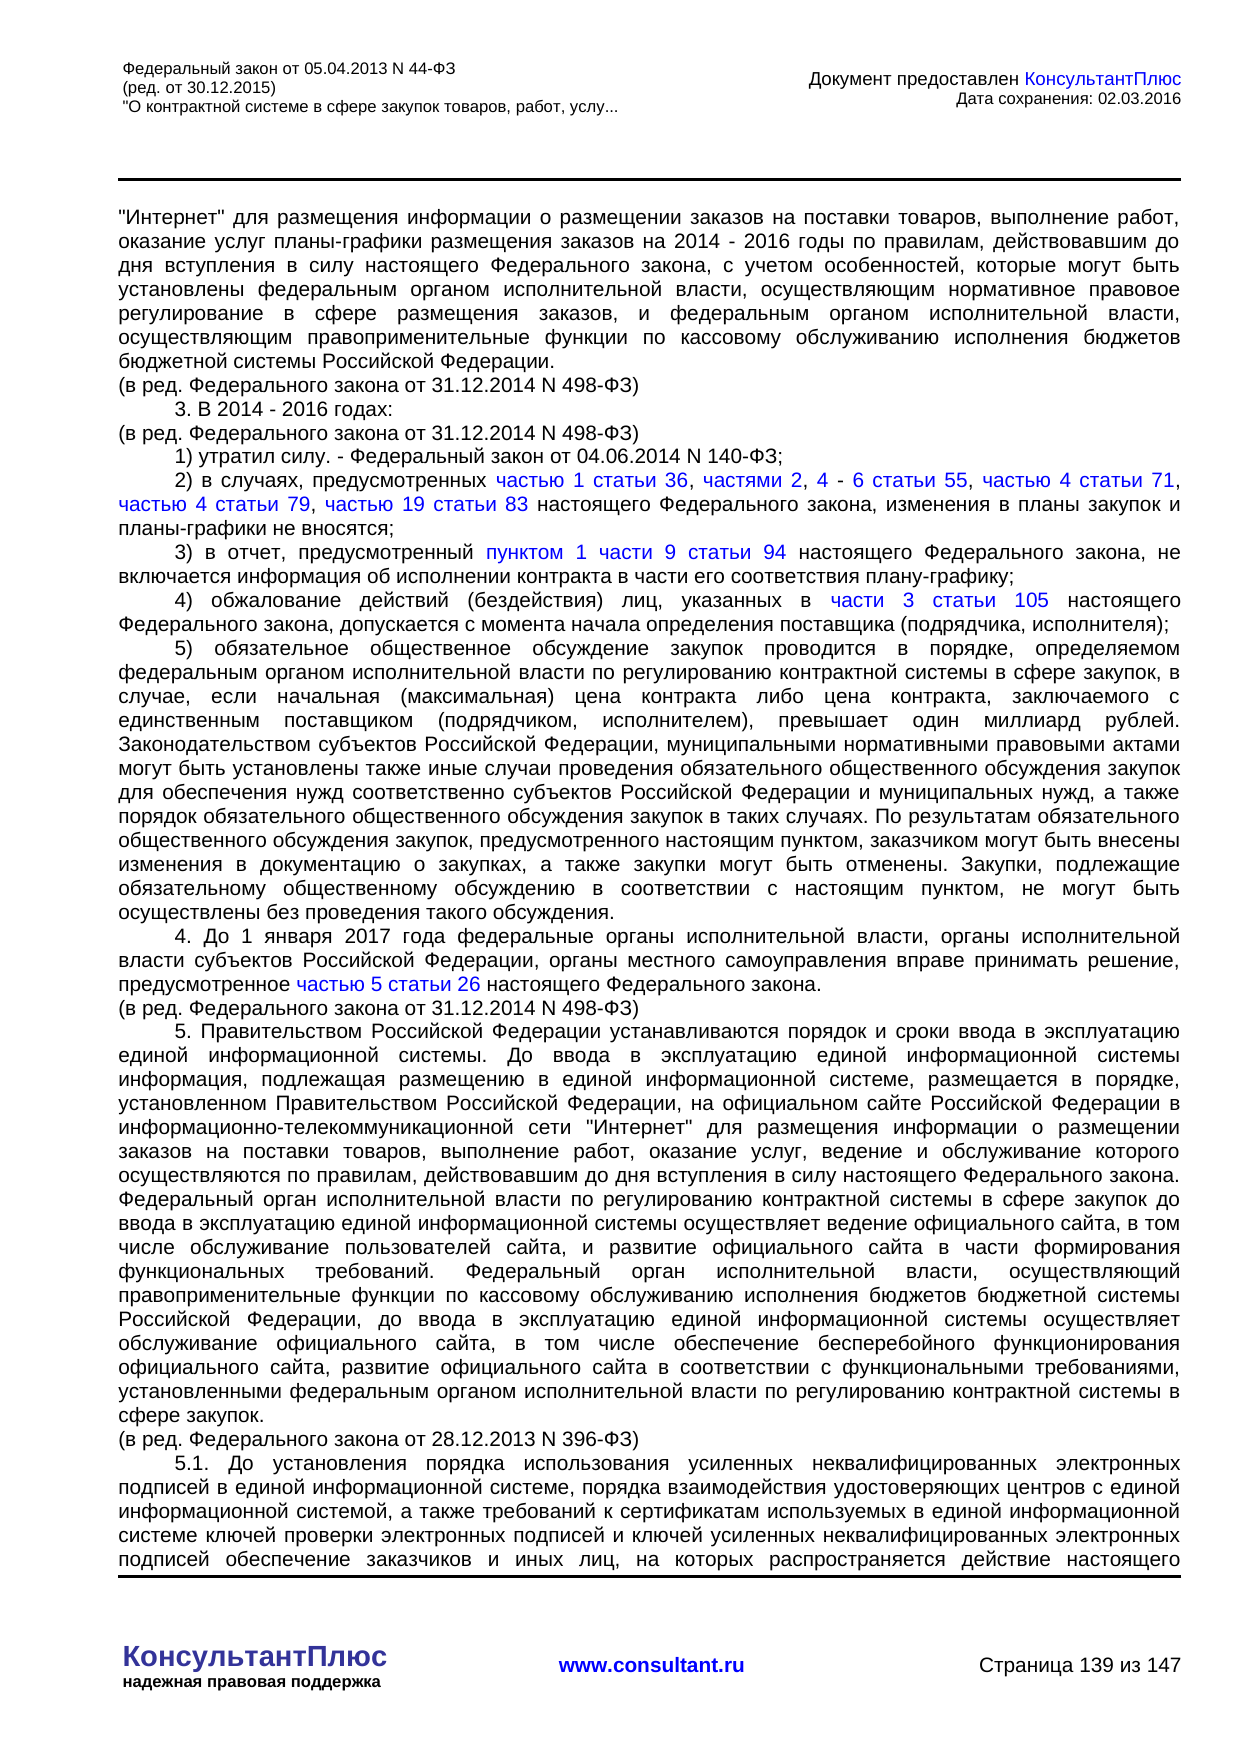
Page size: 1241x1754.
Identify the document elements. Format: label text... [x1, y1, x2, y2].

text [118, 205, 1181, 372]
text 5. Правительством Российской Федерации устанавливаются порядок и сроки ввода в эксплуатацию единой информационной системы. До ввода в эксплуатацию единой информационной системы информация, подлежащая размещению в единой информационной системе, размещается в порядке, установленном Правительством Российской Федерации, на официальном сайте Российской Федерации в информационно-телекоммуникационной сети "Интернет" для размещения информации о размещении заказов на поставки товаров, выполнение работ, оказание услуг, ведение и обслуживание которого осуществляются по правилам, действовавшим до дня вступления в силу настоящего Федерального закона. Федеральный орган исполнительной власти по регулированию контрактной системы в сфере закупок до ввода в эксплуатацию единой информационной системы осуществляет ведение официального сайта, в том числе обслуживание пользователей сайта, и развитие официального сайта в части формирования функциональных требований. Федеральный орган исполнительной власти, осуществляющий правоприменительные функции по кассовому обслуживанию исполнения бюджетов бюджетной системы Российской Федерации, до ввода в эксплуатацию единой информационной системы осуществляет обслуживание официального сайта, в том числе обеспечение бесперебойного функционирования официального сайта, развитие официального сайта в соответствии с функциональными требованиями, установленными федеральным органом исполнительной власти по регулированию контрактной системы в сфере закупок. [118, 1019, 1181, 1427]
text 4) обжалование действий (бездействия) лиц, указанных в части 3 статьи 105 настоящего Федерального закона, допускается с момента начала определения поставщика (подрядчика, исполнителя); [118, 588, 1181, 636]
text (в ред. Федерального закона от 31.12.2014 N 498-ФЗ) [118, 995, 1181, 1019]
text (в ред. Федерального закона от 31.12.2014 N 498-ФЗ) [118, 372, 1181, 396]
text 4. До 1 января 2017 года федеральные органы исполнительной власти, органы исполнительной власти субъектов Российской Федерации, органы местного самоуправления вправе принимать решение, предусмотренное частью 5 статьи 26 настоящего Федерального закона. [118, 923, 1181, 995]
text (в ред. Федерального закона от 28.12.2013 N 396-ФЗ) [118, 1427, 1181, 1451]
text 3) в отчет, предусмотренный пунктом 1 части 9 статьи 94 настоящего Федерального закона, не включается информация об исполнении контракта в части его соответствия плану-графику; [118, 540, 1181, 588]
text (в ред. Федерального закона от 31.12.2014 N 498-ФЗ) [118, 420, 1181, 444]
text 3. В 2014 - 2016 годах: [118, 396, 1181, 420]
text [118, 1451, 1181, 1570]
text 2) в случаях, предусмотренных частью 1 статьи 36, частями 2, 4 - 6 статьи 55, частью 4 статьи 71, частью 4 статьи 79, частью 19 статьи 83 настоящего Федерального закона, изменения в планы закупок и планы-графики не вносятся; [118, 468, 1181, 540]
text 5) обязательное общественное обсуждение закупок проводится в порядке, определяемом федеральным органом исполнительной власти по регулированию контрактной системы в сфере закупок, в случае, если начальная (максимальная) цена контракта либо цена контракта, заключаемого с единственным поставщиком (подрядчиком, исполнителем), превышает один миллиард рублей. Законодательством субъектов Российской Федерации, муниципальными нормативными правовыми актами могут быть установлены также иные случаи проведения обязательного общественного обсуждения закупок для обеспечения нужд соответственно субъектов Российской Федерации и муниципальных нужд, а также порядок обязательного общественного обсуждения закупок в таких случаях. По результатам обязательного общественного обсуждения закупок, предусмотренного настоящим пунктом, заказчиком могут быть внесены изменения в документацию о закупках, а также закупки могут быть отменены. Закупки, подлежащие обязательному общественному обсуждению в соответствии с настоящим пунктом, не могут быть осуществлены без проведения такого обсуждения. [118, 636, 1181, 923]
text 1) утратил силу. - Федеральный закон от 04.06.2014 N 140-ФЗ; [118, 444, 1181, 468]
